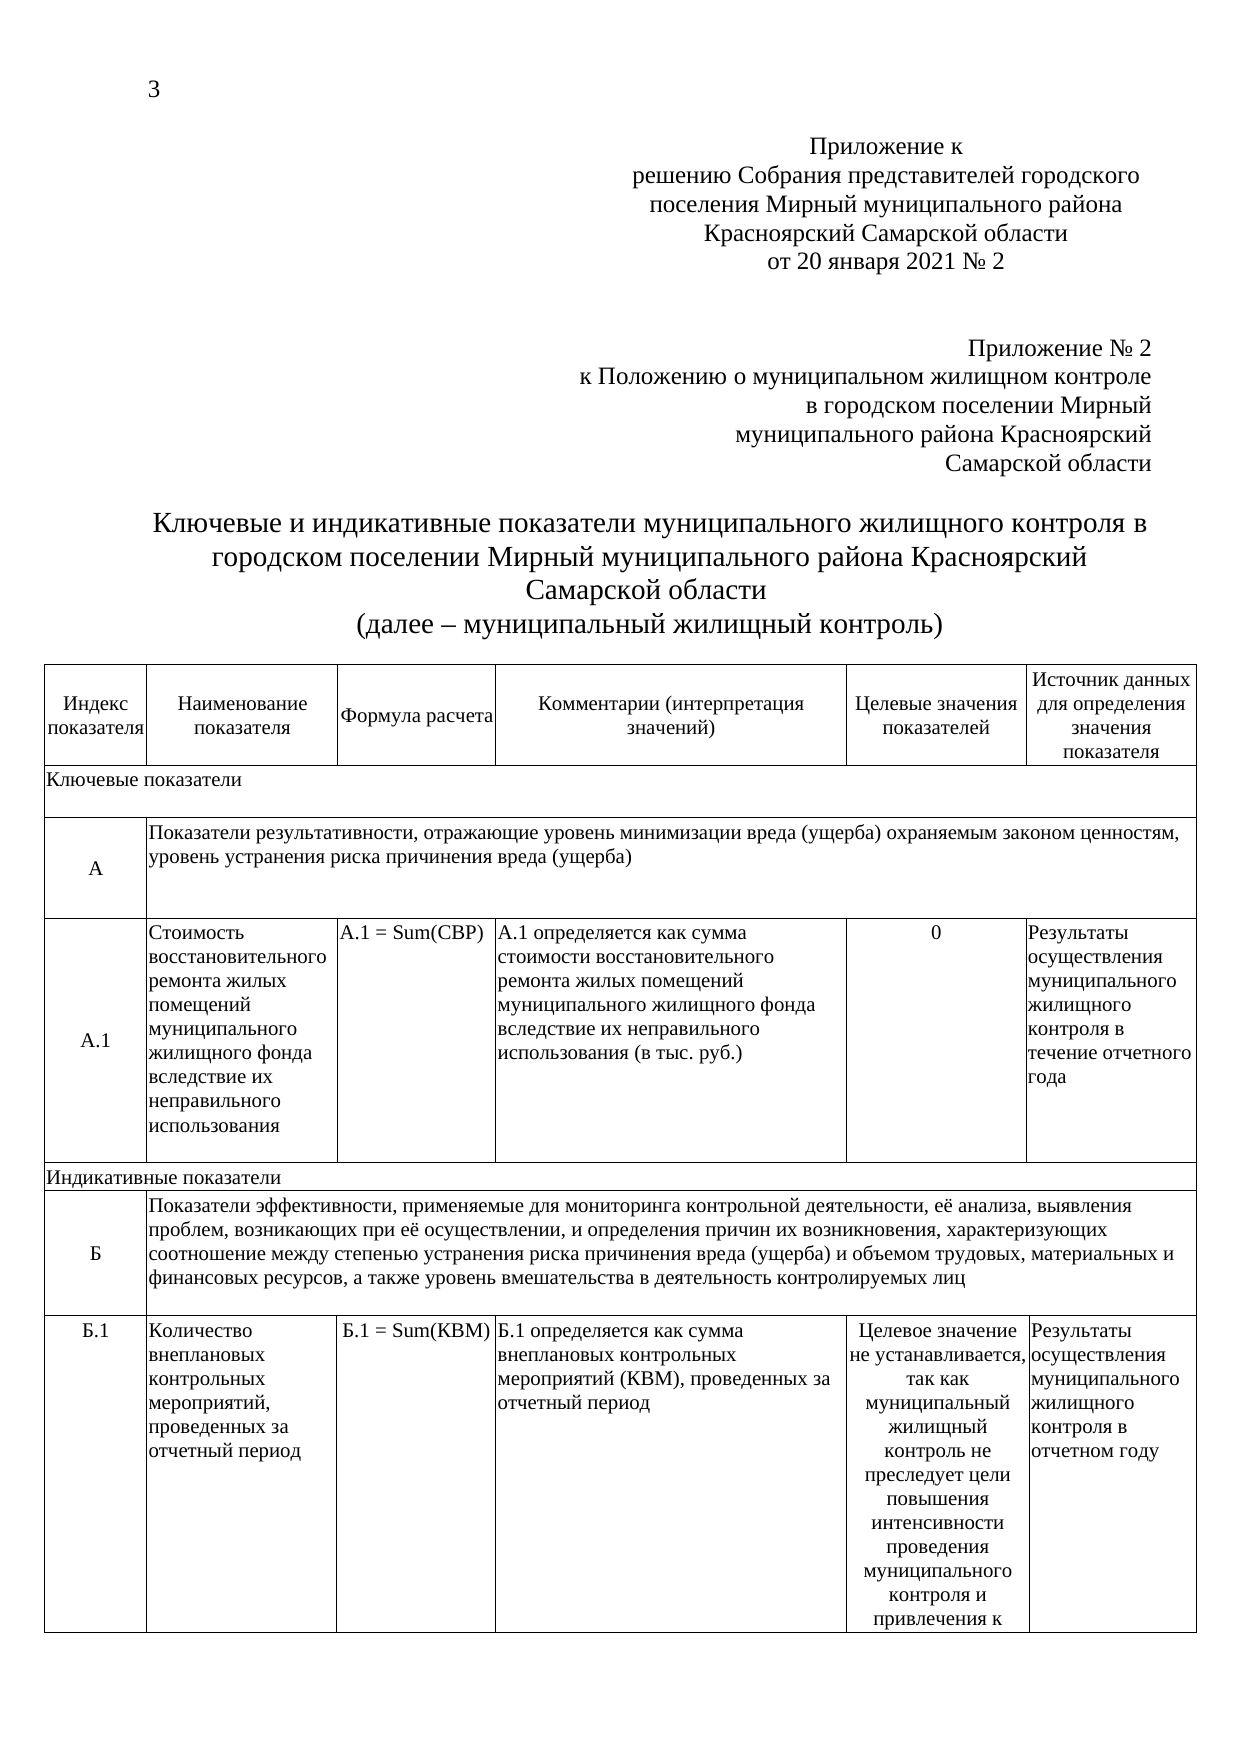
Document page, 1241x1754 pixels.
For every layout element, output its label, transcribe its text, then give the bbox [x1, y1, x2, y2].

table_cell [496, 1316, 846, 1632]
table_cell А.1 = Sum(СВР) [338, 919, 495, 1162]
text муниципального района Красноярский [148, 419, 1152, 448]
text Приложение к [620, 131, 1152, 160]
text от 20 января 2021 № 2 [620, 246, 1152, 275]
text к Положению о муниципальном жилищном контроле [148, 361, 1152, 390]
table_cell Ключевые показатели [45, 766, 1196, 817]
table_cell Показатели эффективности, применяемые для мониторинга контрольной деятельности, её анализа, выявления проблем, возникающих при её осуществлении, и определения причин их возникновения, характеризующих соотношение между степенью устранения риска причинения вреда (ущерба) и объемом трудовых, материальных и финансовых ресурсов, а также уровень вмешательства в деятельность контролируемых лиц [147, 1191, 1196, 1315]
table_cell Стоимость восстановительного ремонта жилых помещений муниципального жилищного фонда вследствие их неправильного использования [147, 919, 337, 1162]
text Ключевые и индикативные показатели муниципального жилищного контроля в городском поселении Мирный муниципального района Красноярский Самарской области (далее – муниципальный жилищный контроль) [148, 505, 1152, 639]
table_cell Б [45, 1191, 146, 1315]
table_header Целевые значения показателей [847, 665, 1026, 765]
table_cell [1030, 1316, 1196, 1632]
table_header Индекс показателя [45, 665, 146, 765]
text Самарской области [148, 448, 1152, 476]
text в городском поселении Мирный [148, 390, 1152, 419]
table_cell А [45, 818, 146, 917]
table_cell А.1 определяется как сумма стоимости восстановительного ремонта жилых помещений муниципального жилищного фонда вследствие их неправильного использования (в тыс. руб.) [496, 919, 846, 1162]
table_header Источник данных для определения значения показателя [1027, 665, 1196, 765]
table_cell Б.1 = Sum(КВМ) [337, 1316, 495, 1632]
table_cell Результаты осуществления муниципального жилищного контроля в течение отчетного года [1027, 919, 1196, 1162]
table_header Формула расчета [338, 665, 495, 765]
table_cell 0 [847, 919, 1026, 1162]
table_cell Показатели результативности, отражающие уровень минимизации вреда (ущерба) охраняемым законом ценностям, уровень устранения риска причинения вреда (ущерба) [147, 818, 1196, 917]
text решению Собрания представителей городского поселения Мирный муниципального района Красноярский Самарской области [620, 160, 1152, 246]
table_cell Индикативные показатели [45, 1163, 1196, 1190]
table_cell Б.1 [45, 1316, 146, 1632]
table_header Комментарии (интерпретация значений) [496, 665, 846, 765]
table_header Наименование показателя [147, 665, 337, 765]
table_cell А.1 [45, 919, 146, 1162]
text Приложение № 2 [148, 333, 1152, 361]
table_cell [847, 1316, 1029, 1632]
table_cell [147, 1316, 336, 1632]
